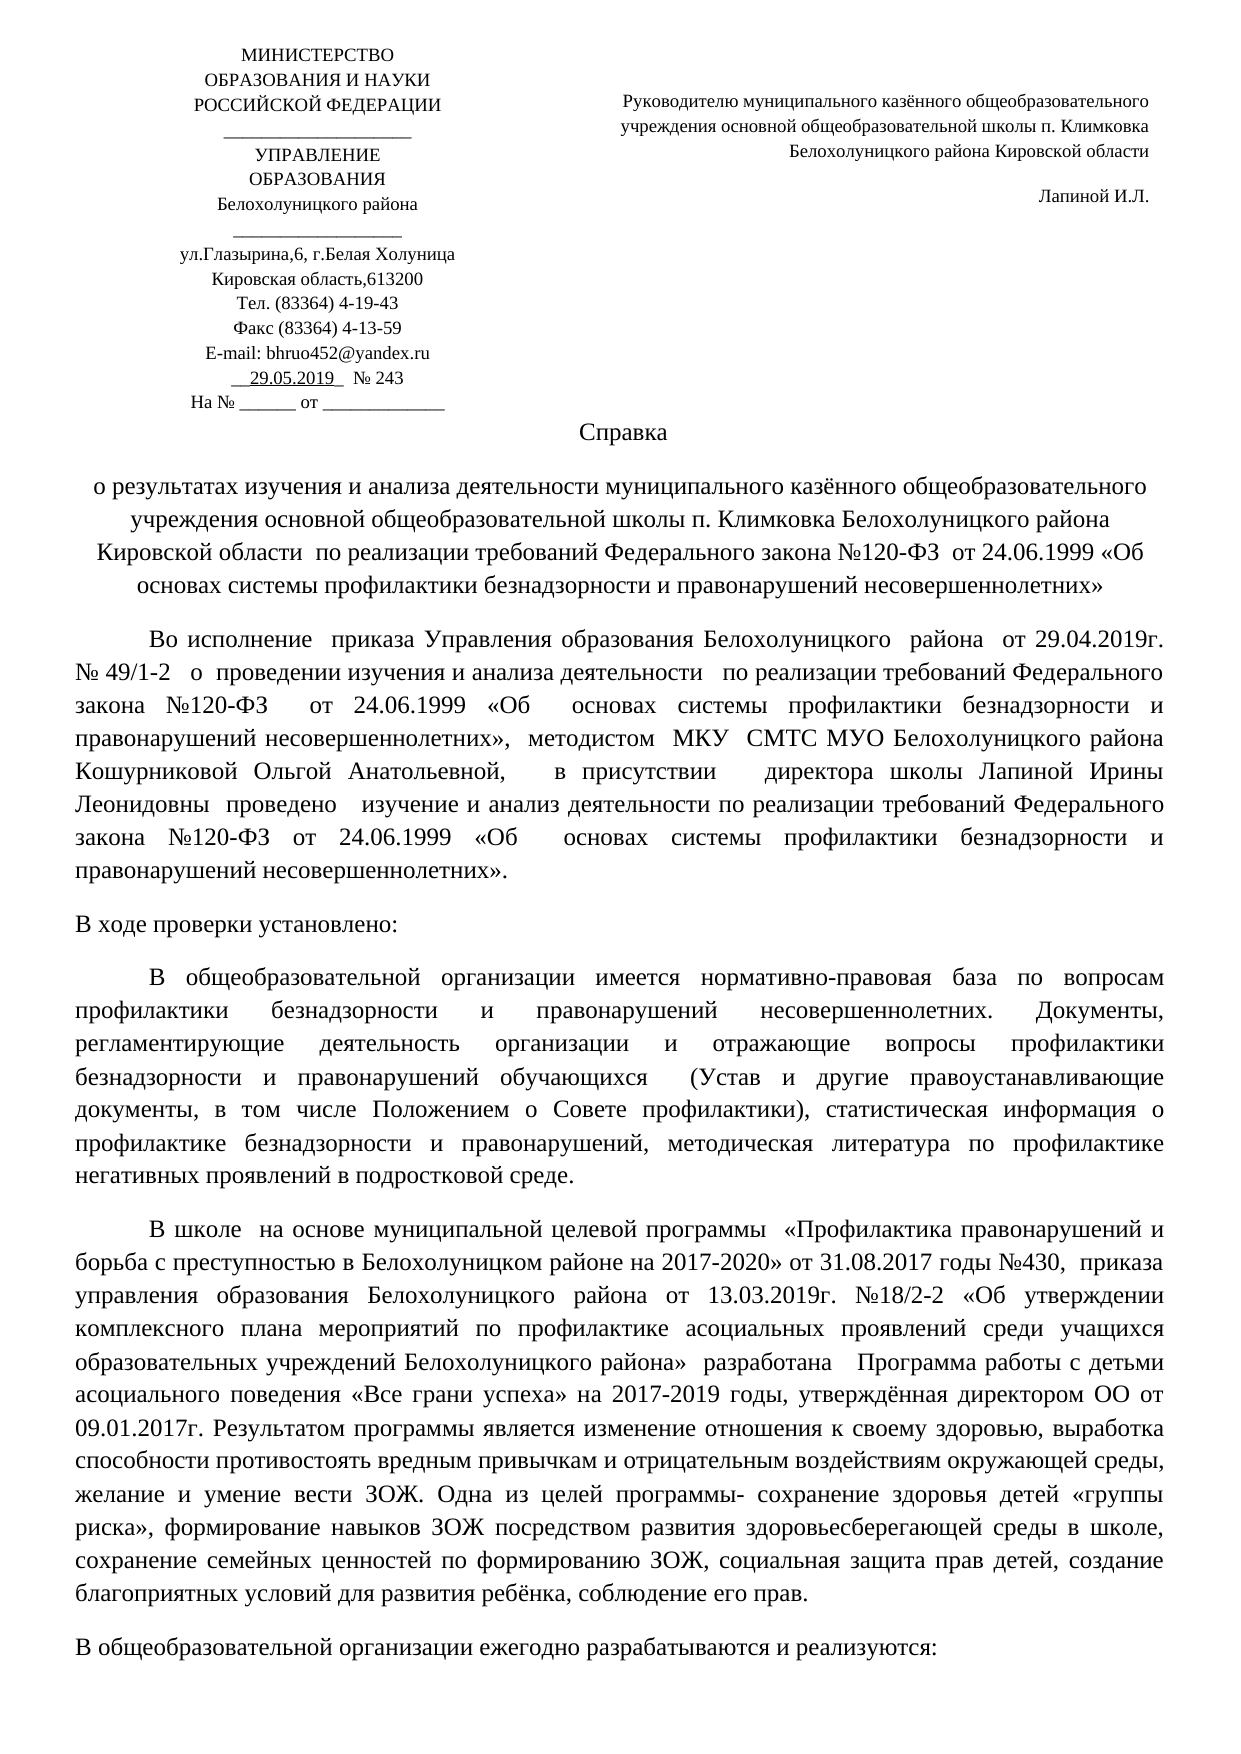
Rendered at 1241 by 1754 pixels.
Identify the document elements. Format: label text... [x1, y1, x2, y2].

table_header Руководителю муниципального казённого общеобразовательного учреждения основной общеобразовательной школы п. Климковка Белохолуницкого района Кировской области Лапиной И.Л. [571, 44, 1161, 417]
text В общеобразовательной организации имеется нормативно-правовая база по вопросам профилактики безнадзорности и правонарушений несовершеннолетних. Документы, регламентирующие деятельность организации и отражающие вопросы профилактики безнадзорности и правонарушений обучающихся (Устав и другие правоустанавливающие документы, в том числе Положением о Совете профилактики), статистическая информация о профилактике безнадзорности и правонарушений, методическая литература по профилактике негативных проявлений в подростковой среде. [75, 962, 1165, 1189]
table_header МИНИСТЕРСТВО ОБРАЗОВАНИЯ И НАУКИ РОССИЙСКОЙ ФЕДЕРАЦИИ ____________________ УПРАВЛЕНИЕ ОБРАЗОВАНИЯ Белохолуницкого района __________________ ул.Глазырина,6, г.Белая Холуница Кировская область,613200 Тел. (83364) 4-19-43 Факс (83364) 4-13-59 E-mail: bhruo452@yandex.ru __29.05.2019_ № 243 На № ______ от _____________ [64, 44, 571, 417]
text Справка [75, 417, 1165, 446]
text о результатах изучения и анализа деятельности муниципального казённого общеобразовательного учреждения основной общеобразовательной школы п. Климковка Белохолуницкого района Кировской области по реализации требований Федерального закона №120-ФЗ от 24.06.1999 «Об основах системы профилактики безнадзорности и правонарушений несовершеннолетних» [75, 471, 1165, 598]
text Во исполнение приказа Управления образования Белохолуницкого района от 29.04.2019г. № 49/1-2 о проведении изучения и анализа деятельности по реализации требований Федерального закона №120-ФЗ от 24.06.1999 «Об основах системы профилактики безнадзорности и правонарушений несовершеннолетних», методистом МКУ СМТС МУО Белохолуницкого района Кошурниковой Ольгой Анатольевной, в присутствии директора школы Лапиной Ирины Леонидовны проведено изучение и анализ деятельности по реализации требований Федерального закона №120-ФЗ от 24.06.1999 «Об основах системы профилактики безнадзорности и правонарушений несовершеннолетних». [75, 624, 1165, 883]
text В ходе проверки установлено: [75, 909, 1165, 937]
text В школе на основе муниципальной целевой программы «Профилактика правонарушений и борьба с преступностью в Белохолуницком районе на 2017-2020» от 31.08.2017 годы №430, приказа управления образования Белохолуницкого района от 13.03.2019г. №18/2-2 «Об утверждении комплексного плана мероприятий по профилактике асоциальных проявлений среди учащихся образовательных учреждений Белохолуницкого района» разработана Программа работы с детьми асоциального поведения «Все грани успеха» на 2017-2019 годы, утверждённая директором ОО от 09.01.2017г. Результатом программы является изменение отношения к своему здоровью, выработка способности противостоять вредным привычкам и отрицательным воздействиям окружающей среды, желание и умение вести ЗОЖ. Одна из целей программы- сохранение здоровья детей «группы риска», формирование навыков ЗОЖ посредством развития здоровьесберегающей среды в школе, сохранение семейных ценностей по формированию ЗОЖ, социальная защита прав детей, создание благоприятных условий для развития ребёнка, соблюдение его прав. [75, 1214, 1165, 1606]
text В общеобразовательной организации ежегодно разрабатываются и реализуются: [75, 1632, 1165, 1660]
